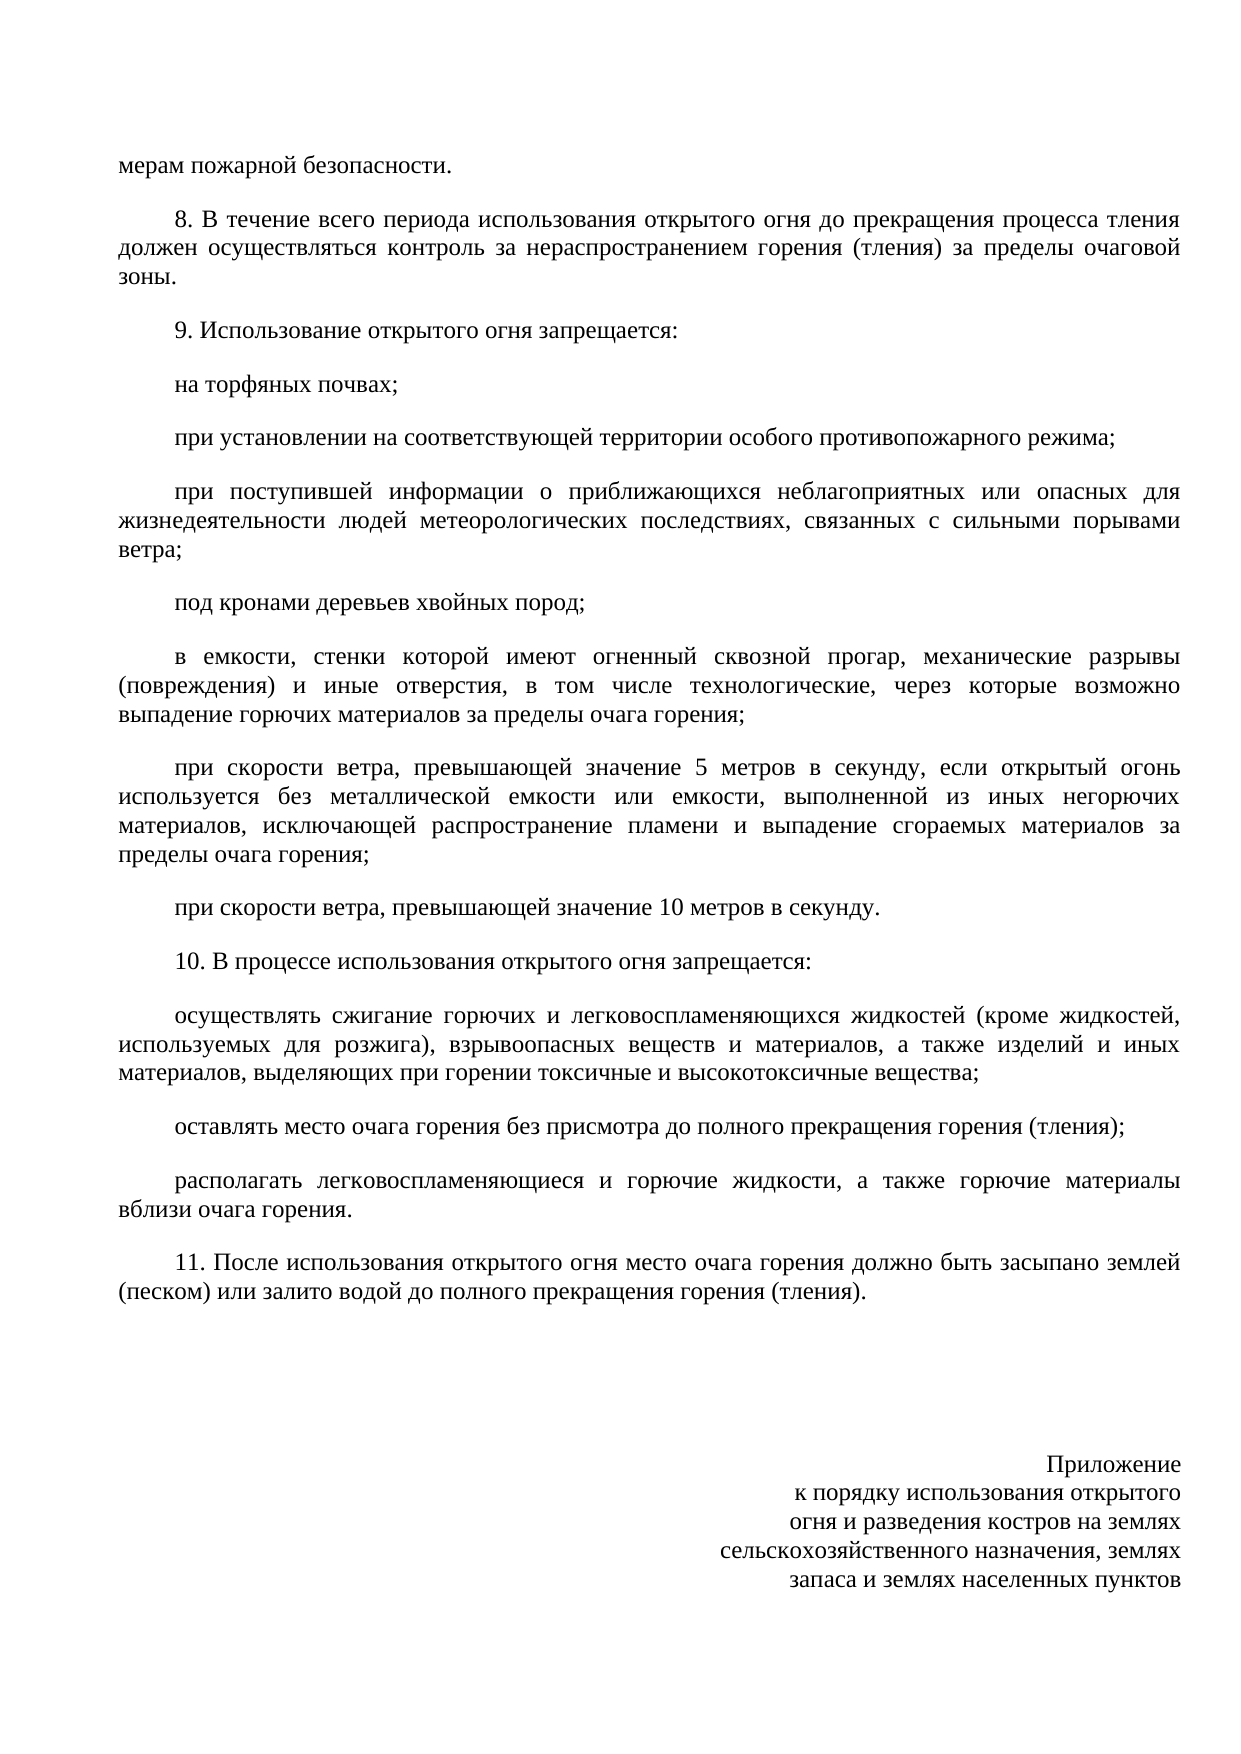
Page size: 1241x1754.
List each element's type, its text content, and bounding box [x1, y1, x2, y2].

text при установлении на соответствующей территории особого противопожарного режима; [118, 422, 1181, 451]
text на торфяных почвах; [118, 369, 1181, 397]
text к порядку использования открытого [118, 1477, 1181, 1506]
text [118, 150, 1181, 179]
text 9. Использование открытого огня запрещается: [118, 315, 1181, 344]
text осуществлять сжигание горючих и легковоспламеняющихся жидкостей (кроме жидкостей, используемых для розжига), взрывоопасных веществ и материалов, а также изделий и иных материалов, выделяющих при горении токсичные и высокотоксичные вещества; [118, 1000, 1181, 1086]
text при скорости ветра, превышающей значение 5 метров в секунду, если открытый огонь используется без металлической емкости или емкости, выполненной из иных негорючих материалов, исключающей распространение пламени и выпадение сгораемых материалов за пределы очага горения; [118, 752, 1181, 867]
text располагать легковоспламеняющиеся и горючие жидкости, а также горючие материалы вблизи очага горения. [118, 1165, 1181, 1222]
text сельскохозяйственного назначения, землях [118, 1535, 1181, 1564]
text оставлять место очага горения без присмотра до полного прекращения горения (тления); [118, 1111, 1181, 1140]
text при поступившей информации о приближающихся неблагоприятных или опасных для жизнедеятельности людей метеорологических последствиях, связанных с сильными порывами ветра; [118, 476, 1181, 562]
text в емкости, стенки которой имеют огненный сквозной прогар, механические разрывы (повреждения) и иные отверстия, в том числе технологические, через которые возможно выпадение горючих материалов за пределы очага горения; [118, 641, 1181, 727]
text Приложение [118, 1449, 1181, 1477]
text 10. В процессе использования открытого огня запрещается: [118, 946, 1181, 975]
text 11. После использования открытого огня место очага горения должно быть засыпано землей (песком) или залито водой до полного прекращения горения (тления). [118, 1247, 1181, 1305]
text под кронами деревьев хвойных пород; [118, 587, 1181, 616]
text огня и разведения костров на землях [118, 1506, 1181, 1535]
text запаса и землях населенных пунктов [118, 1564, 1181, 1592]
text 8. В течение всего периода использования открытого огня до прекращения процесса тления должен осуществляться контроль за нераспространением горения (тления) за пределы очаговой зоны. [118, 204, 1181, 290]
text при скорости ветра, превышающей значение 10 метров в секунду. [118, 892, 1181, 921]
